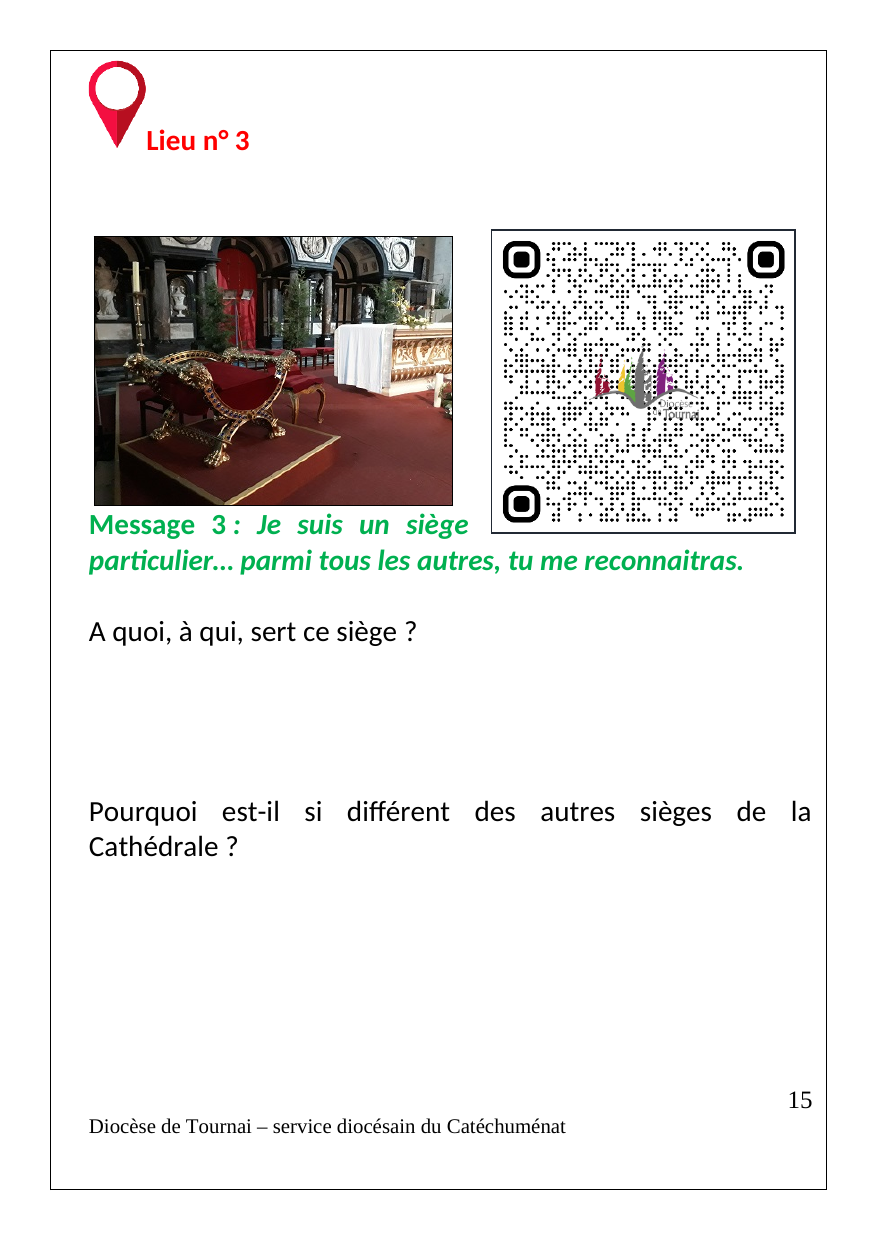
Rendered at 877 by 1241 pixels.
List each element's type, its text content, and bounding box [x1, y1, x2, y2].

text Pourquoi est-il si différent des autres sièges de la Cathédrale ? [89, 793, 812, 864]
picture [492, 231, 794, 532]
text Lieu n° 3 [89, 56, 812, 157]
picture [95, 237, 452, 505]
text A quoi, à qui, sert ce siège ? [89, 613, 812, 648]
text Message 3 : Je suis un siège particulier… parmi tous les autres, tu me reconnaitras. [89, 300, 812, 577]
picture [88, 56, 147, 150]
